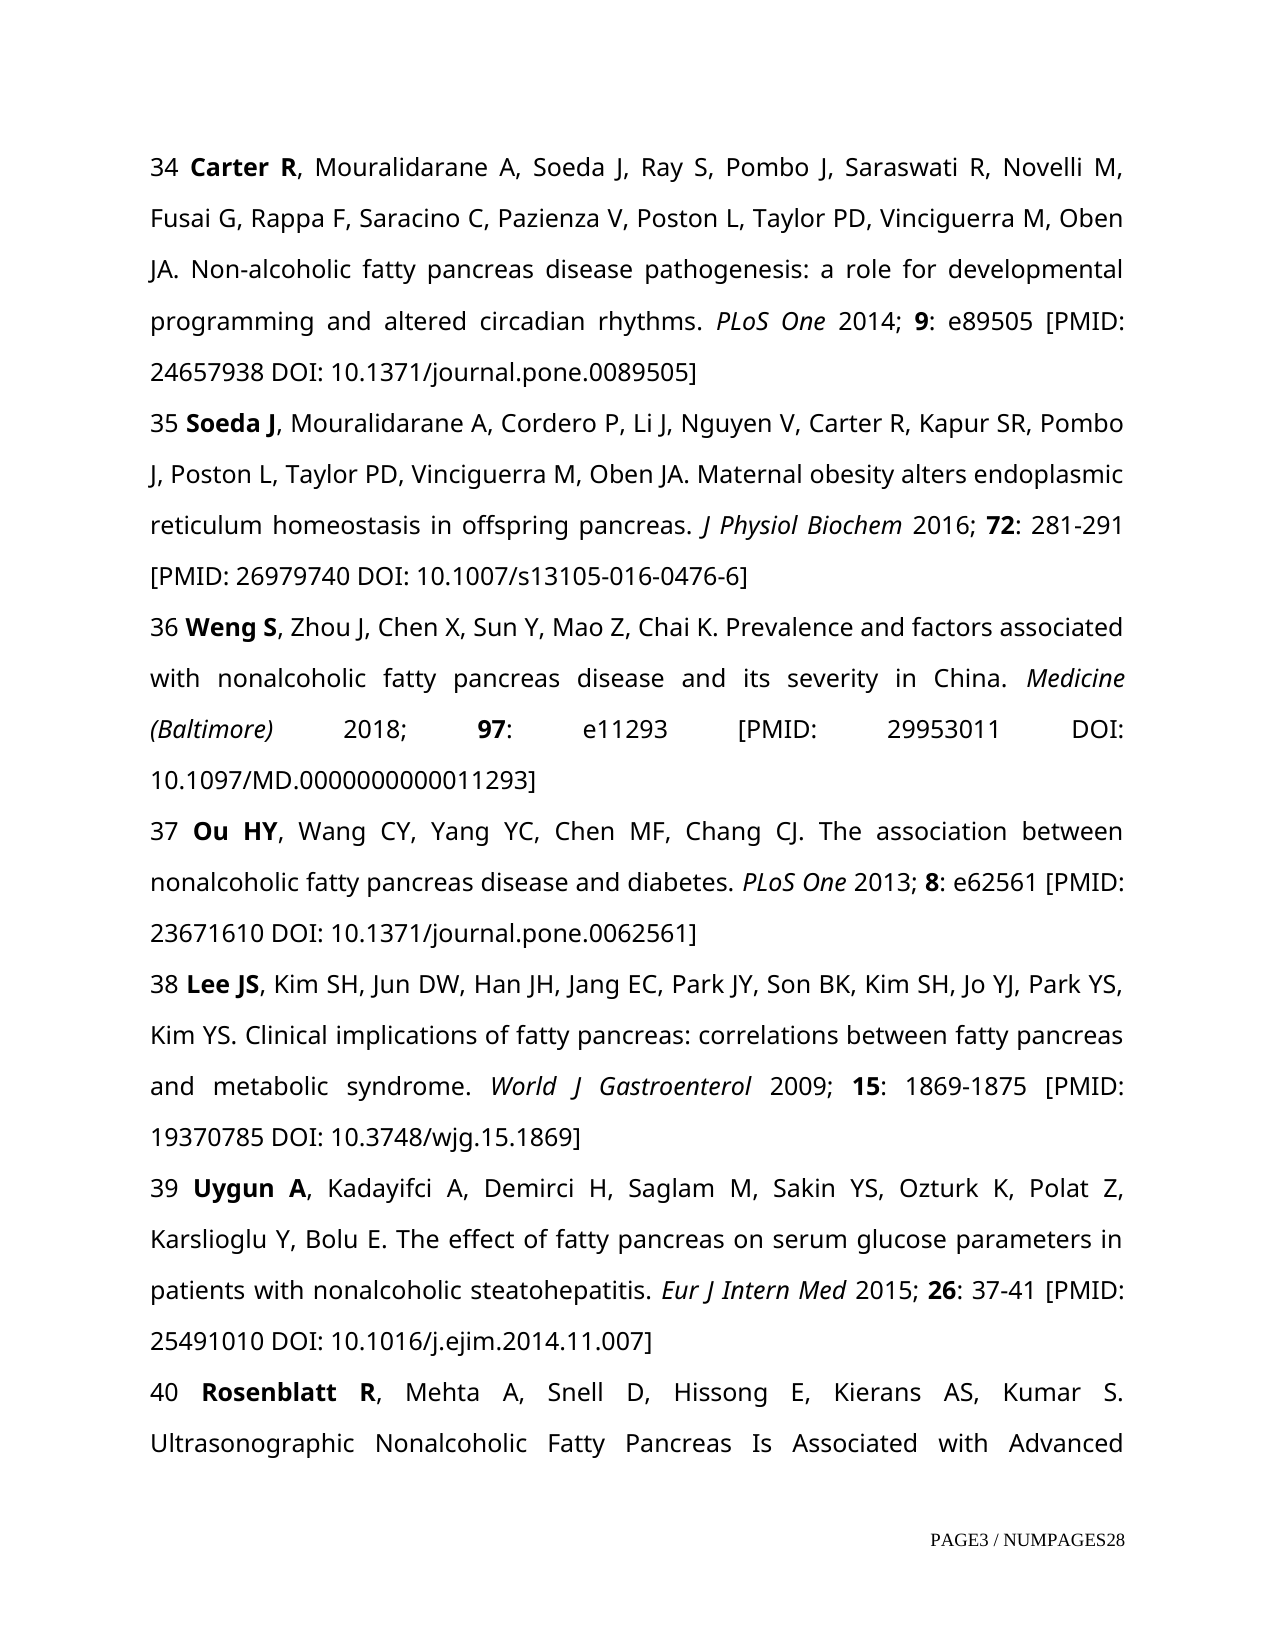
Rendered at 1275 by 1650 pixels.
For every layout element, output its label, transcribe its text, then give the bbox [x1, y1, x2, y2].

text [150, 1375, 1125, 1460]
text 37 Ou HY, Wang CY, Yang YC, Chen MF, Chang CJ. The association between nonalcoholic fatty pancreas disease and diabetes. PLoS One 2013; 8: e62561 [PMID: 23671610 DOI: 10.1371/journal.pone.0062561] [150, 813, 1125, 950]
text 35 Soeda J, Mouralidarane A, Cordero P, Li J, Nguyen V, Carter R, Kapur SR, Pombo J, Poston L, Taylor PD, Vinciguerra M, Oben JA. Maternal obesity alters endoplasmic reticulum homeostasis in offspring pancreas. J Physiol Biochem 2016; 72: 281-291 [PMID: 26979740 DOI: 10.1007/s13105-016-0476-6] [150, 405, 1125, 592]
text 39 Uygun A, Kadayifci A, Demirci H, Saglam M, Sakin YS, Ozturk K, Polat Z, Karslioglu Y, Bolu E. The effect of fatty pancreas on serum glucose parameters in patients with nonalcoholic steatohepatitis. Eur J Intern Med 2015; 26: 37-41 [PMID: 25491010 DOI: 10.1016/j.ejim.2014.11.007] [150, 1171, 1125, 1358]
text 36 Weng S, Zhou J, Chen X, Sun Y, Mao Z, Chai K. Prevalence and factors associated with nonalcoholic fatty pancreas disease and its severity in China. Medicine (Baltimore) 2018; 97: e11293 [PMID: 29953011 DOI: 10.1097/MD.0000000000011293] [150, 609, 1125, 797]
text 34 Carter R, Mouralidarane A, Soeda J, Ray S, Pombo J, Saraswati R, Novelli M, Fusai G, Rappa F, Saracino C, Pazienza V, Poston L, Taylor PD, Vinciguerra M, Oben JA. Non-alcoholic fatty pancreas disease pathogenesis: a role for developmental programming and altered circadian rhythms. PLoS One 2014; 9: e89505 [PMID: 24657938 DOI: 10.1371/journal.pone.0089505] [150, 150, 1125, 388]
text 38 Lee JS, Kim SH, Jun DW, Han JH, Jang EC, Park JY, Son BK, Kim SH, Jo YJ, Park YS, Kim YS. Clinical implications of fatty pancreas: correlations between fatty pancreas and metabolic syndrome. World J Gastroenterol 2009; 15: 1869-1875 [PMID: 19370785 DOI: 10.3748/wjg.15.1869] [150, 967, 1125, 1154]
